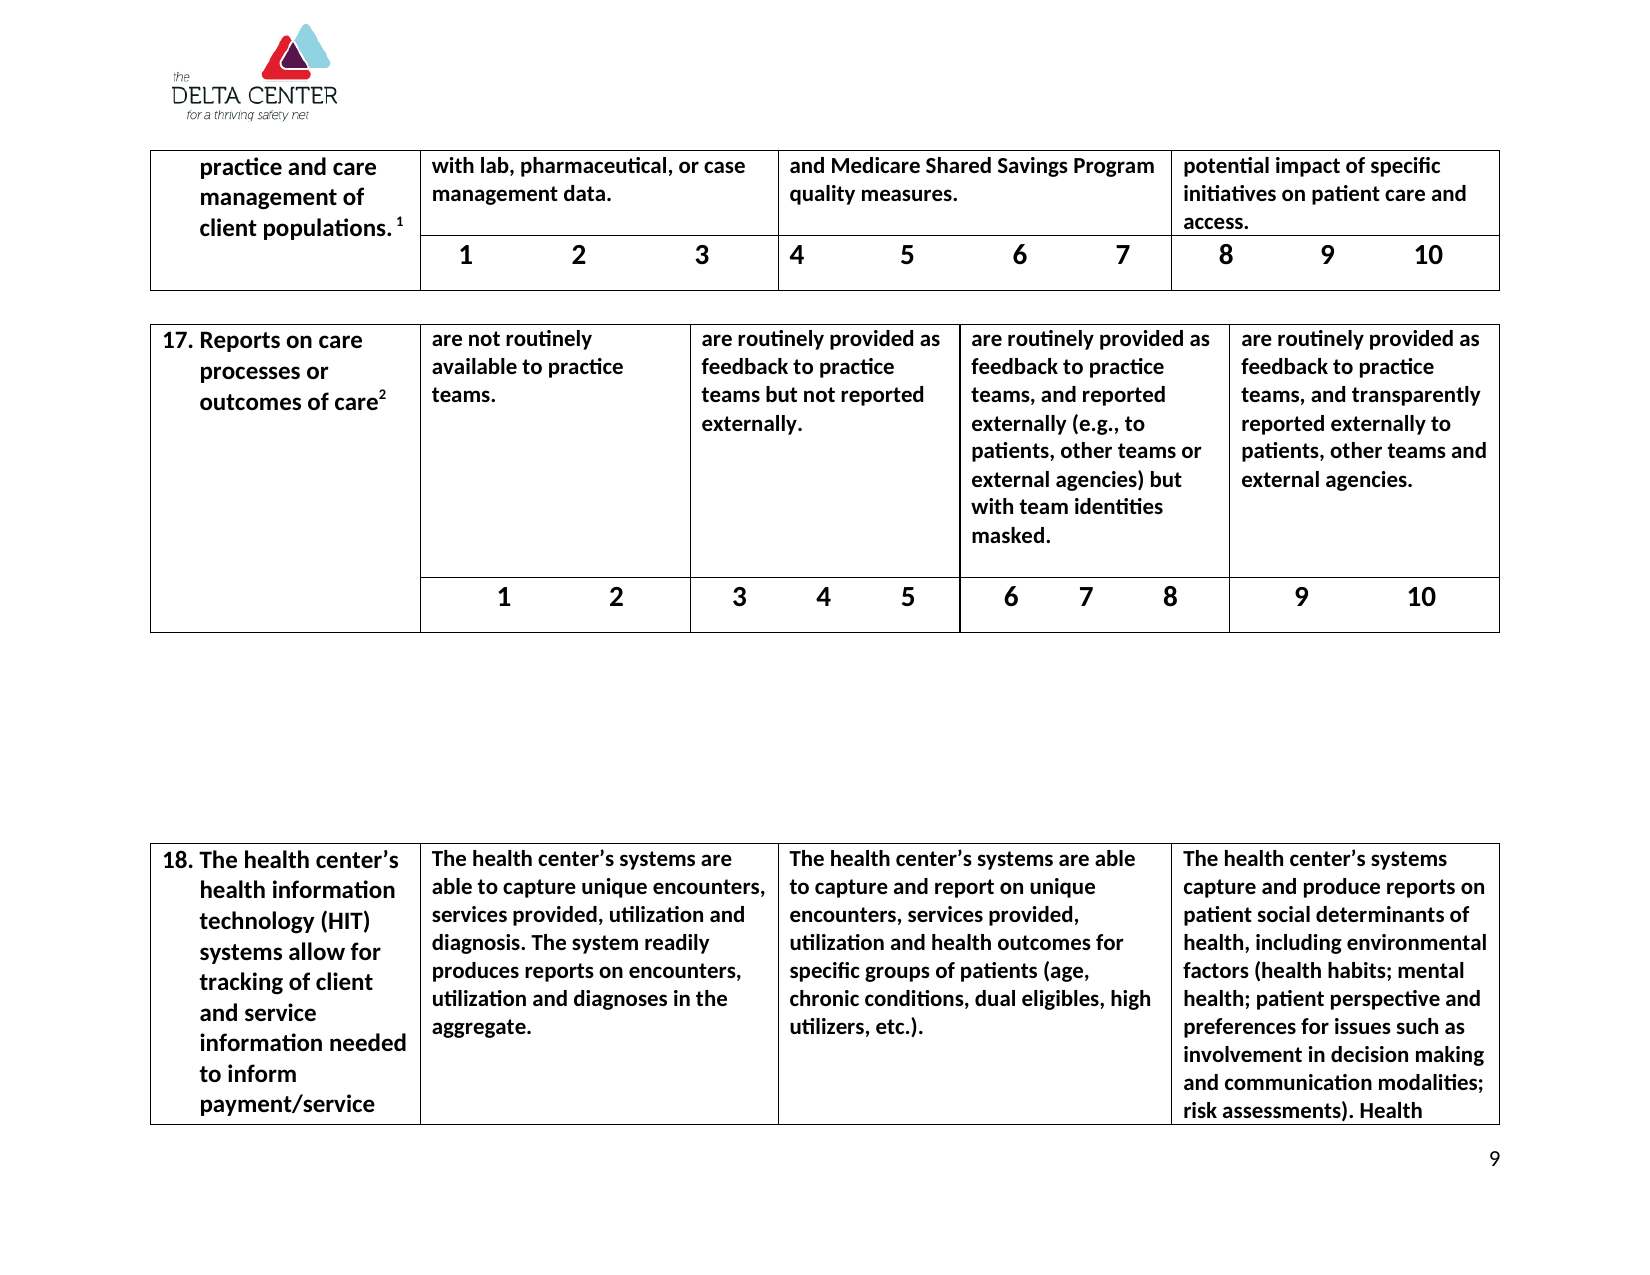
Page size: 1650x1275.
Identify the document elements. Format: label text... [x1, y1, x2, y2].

table_header The health center’s electronic health record (EHR) supports clinical practice and care management of client populations. 1 [151, 151, 420, 290]
table_header are not routinely available to practice teams. [421, 325, 690, 577]
table_cell 4 5 6 7 [779, 236, 1171, 290]
table_cell 6 7 8 [961, 578, 1229, 632]
table_cell 8 9 10 [1172, 236, 1499, 290]
table_header are routinely provided as feedback to practice teams, and transparently reported externally to patients, other teams and external agencies. [1230, 325, 1499, 577]
table_cell 1 2 3 [421, 236, 778, 290]
table_header are routinely provided as feedback to practice teams but not reported externally. [691, 325, 959, 577]
table_cell 3 4 5 [691, 578, 959, 632]
table_header are routinely provided as feedback to practice teams, and reported externally (e.g., to patients, other teams or external agencies) but with team identities masked. [961, 325, 1229, 577]
picture [165, 12, 346, 131]
table_header Reports on care processes or outcomes of care2 [151, 325, 420, 632]
table_cell 1 2 [421, 578, 690, 632]
table_cell 9 10 [1230, 578, 1499, 632]
